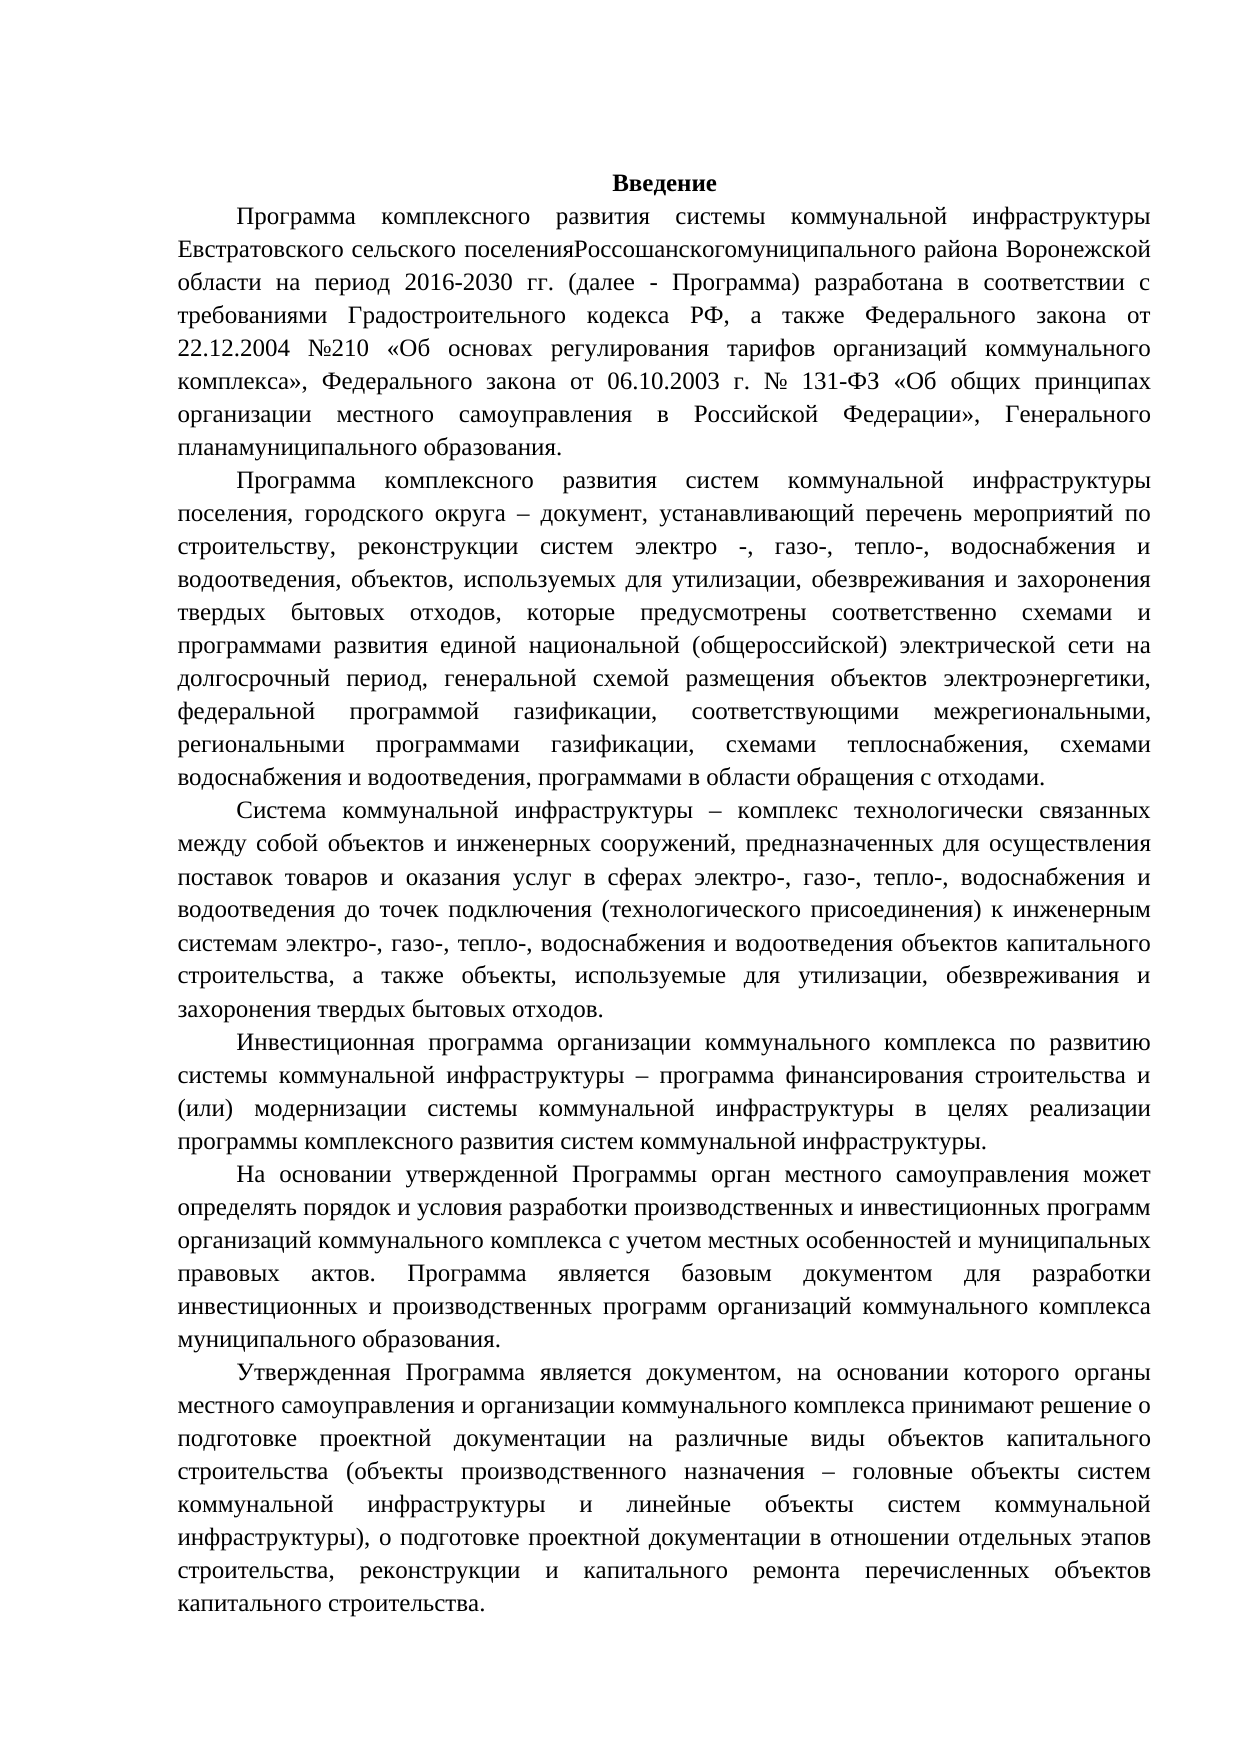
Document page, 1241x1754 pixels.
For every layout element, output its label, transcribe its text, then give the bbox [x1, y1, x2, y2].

text Утвержденная Программа является документом, на основании которого органы местного самоуправления и организации коммунального комплекса принимают решение о подготовке проектной документации на различные виды объектов капитального строительства (объекты производственного назначения – головные объекты систем коммунальной инфраструктуры и линейные объекты систем коммунальной инфраструктуры), о подготовке проектной документации в отношении отдельных этапов строительства, реконструкции и капитального ремонта перечисленных объектов капитального строительства. [177, 1357, 1152, 1617]
text Инвестиционная программа организации коммунального комплекса по развитию системы коммунальной инфраструктуры – программа финансирования строительства и (или) модернизации системы коммунальной инфраструктуры в целях реализации программы комплексного развития систем коммунальной инфраструктуры. [177, 1027, 1152, 1154]
text Программа комплексного развития системы коммунальной инфраструктуры Евстратовского сельского поселенияРоссошанскогомуниципального района Воронежской области на период 2016-2030 гг. (далее - Программа) разработана в соответствии с требованиями Градостроительного кодекса РФ, а также Федерального закона от 22.12.2004 №210 «Об основах регулирования тарифов организаций коммунального комплекса», Федерального закона от 06.10.2003 г. № 131-ФЗ «Об общих принципах организации местного самоуправления в Российской Федерации», Генерального планамуниципального образования. [177, 201, 1152, 461]
subtitle Введение [177, 168, 1152, 197]
text Программа комплексного развития систем коммунальной инфраструктуры поселения, городского округа – документ, устанавливающий перечень мероприятий по строительству, реконструкции систем электро -, газо-, тепло-, водоснабжения и водоотведения, объектов, используемых для утилизации, обезвреживания и захоронения твердых бытовых отходов, которые предусмотрены соответственно схемами и программами развития единой национальной (общероссийской) электрической сети на долгосрочный период, генеральной схемой размещения объектов электроэнергетики, федеральной программой газификации, соответствующими межрегиональными, региональными программами газификации, схемами теплоснабжения, схемами водоснабжения и водоотведения, программами в области обращения с отходами. [177, 465, 1152, 791]
text Система коммунальной инфраструктуры – комплекс технологически связанных между собой объектов и инженерных сооружений, предназначенных для осуществления поставок товаров и оказания услуг в сферах электро-, газо-, тепло-, водоснабжения и водоотведения до точек подключения (технологического присоединения) к инженерным системам электро-, газо-, тепло-, водоснабжения и водоотведения объектов капитального строительства, а также объекты, используемые для утилизации, обезвреживания и захоронения твердых бытовых отходов. [177, 796, 1152, 1022]
text На основании утвержденной Программы орган местного самоуправления может определять порядок и условия разработки производственных и инвестиционных программ организаций коммунального комплекса с учетом местных особенностей и муниципальных правовых актов. Программа является базовым документом для разработки инвестиционных и производственных программ организаций коммунального комплекса муниципального образования. [177, 1159, 1152, 1353]
